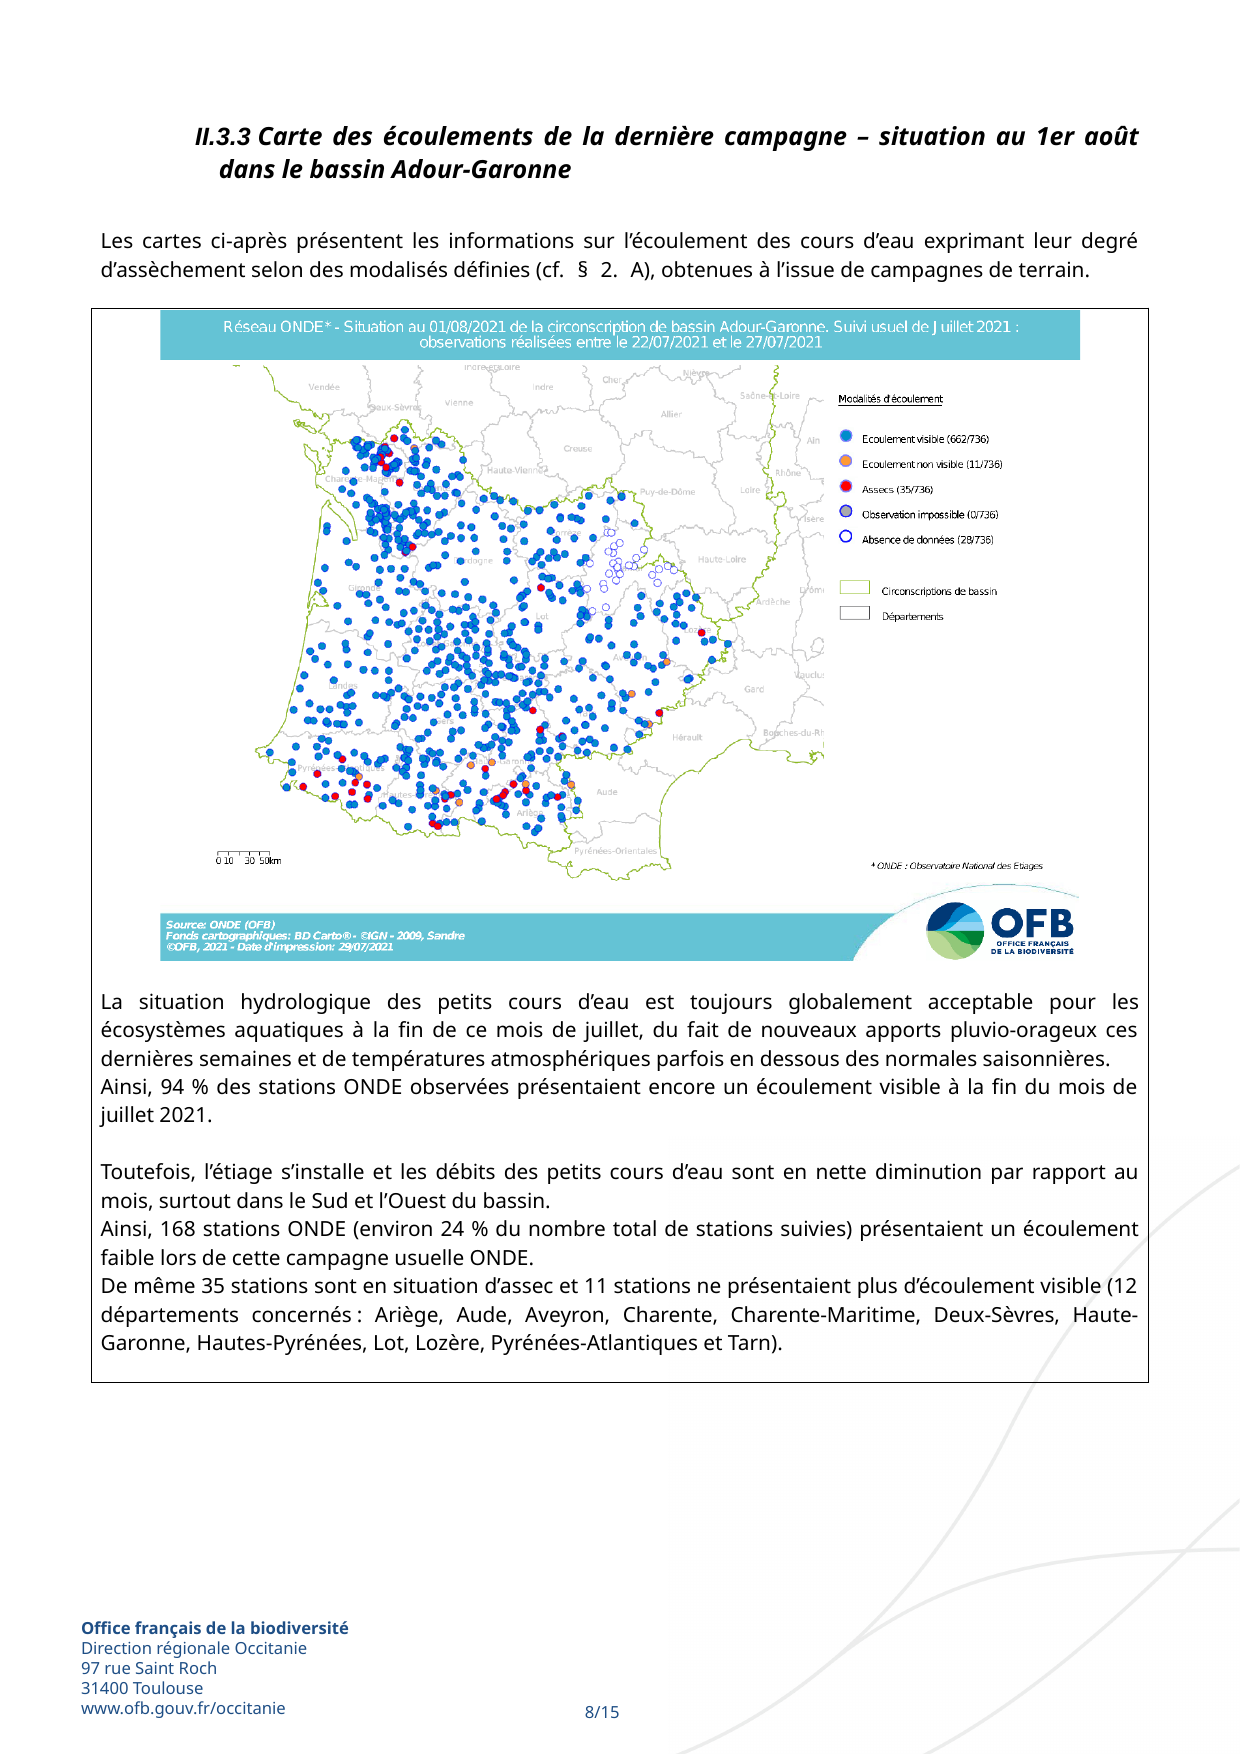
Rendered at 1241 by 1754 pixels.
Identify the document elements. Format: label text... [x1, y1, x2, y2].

picture [160, 310, 1080, 961]
picture [668, 1136, 1148, 1382]
text Ainsi, 168 stations ONDE (environ 24 % du nombre total de stations suivies) présentaient un écoulement faible lors de cette campagne usuelle ONDE. [100, 1214, 1140, 1271]
text La situation hydrologique des petits cours d’eau est toujours globalement acceptable pour les écosystèmes aquatiques à la fin de ce mois de juillet, du fait de nouveaux apports pluvio-orageux ces dernières semaines et de températures atmosphériques parfois en dessous des normales saisonnières. [100, 987, 1140, 1072]
picture [668, 1136, 1240, 1754]
text Toutefois, l’étiage s’installe et les débits des petits cours d’eau sont en nette diminution par rapport au mois, surtout dans le Sud et l’Ouest du bassin. [100, 1157, 1140, 1214]
text Les cartes ci-après présentent les informations sur l’écoulement des cours d’eau exprimant leur degré d’assèchement selon des modalisés définies (cf. § 2. A), obtenues à l’issue de campagnes de terrain. [100, 226, 1140, 283]
subtitle Carte des écoulements de la dernière campagne – situation au 1er août dans le bassin Adour-Garonne [195, 118, 1140, 186]
text De même 35 stations sont en situation d’assec et 11 stations ne présentaient plus d’écoulement visible (12 départements concernés : Ariège, Aude, Aveyron, Charente, Charente-Maritime, Deux-Sèvres, Haute-Garonne, Hautes-Pyrénées, Lot, Lozère, Pyrénées-Atlantiques et Tarn). [100, 1271, 1140, 1357]
text Ainsi, 94 % des stations ONDE observées présentaient encore un écoulement visible à la fin du mois de juillet 2021. [100, 1072, 1140, 1129]
